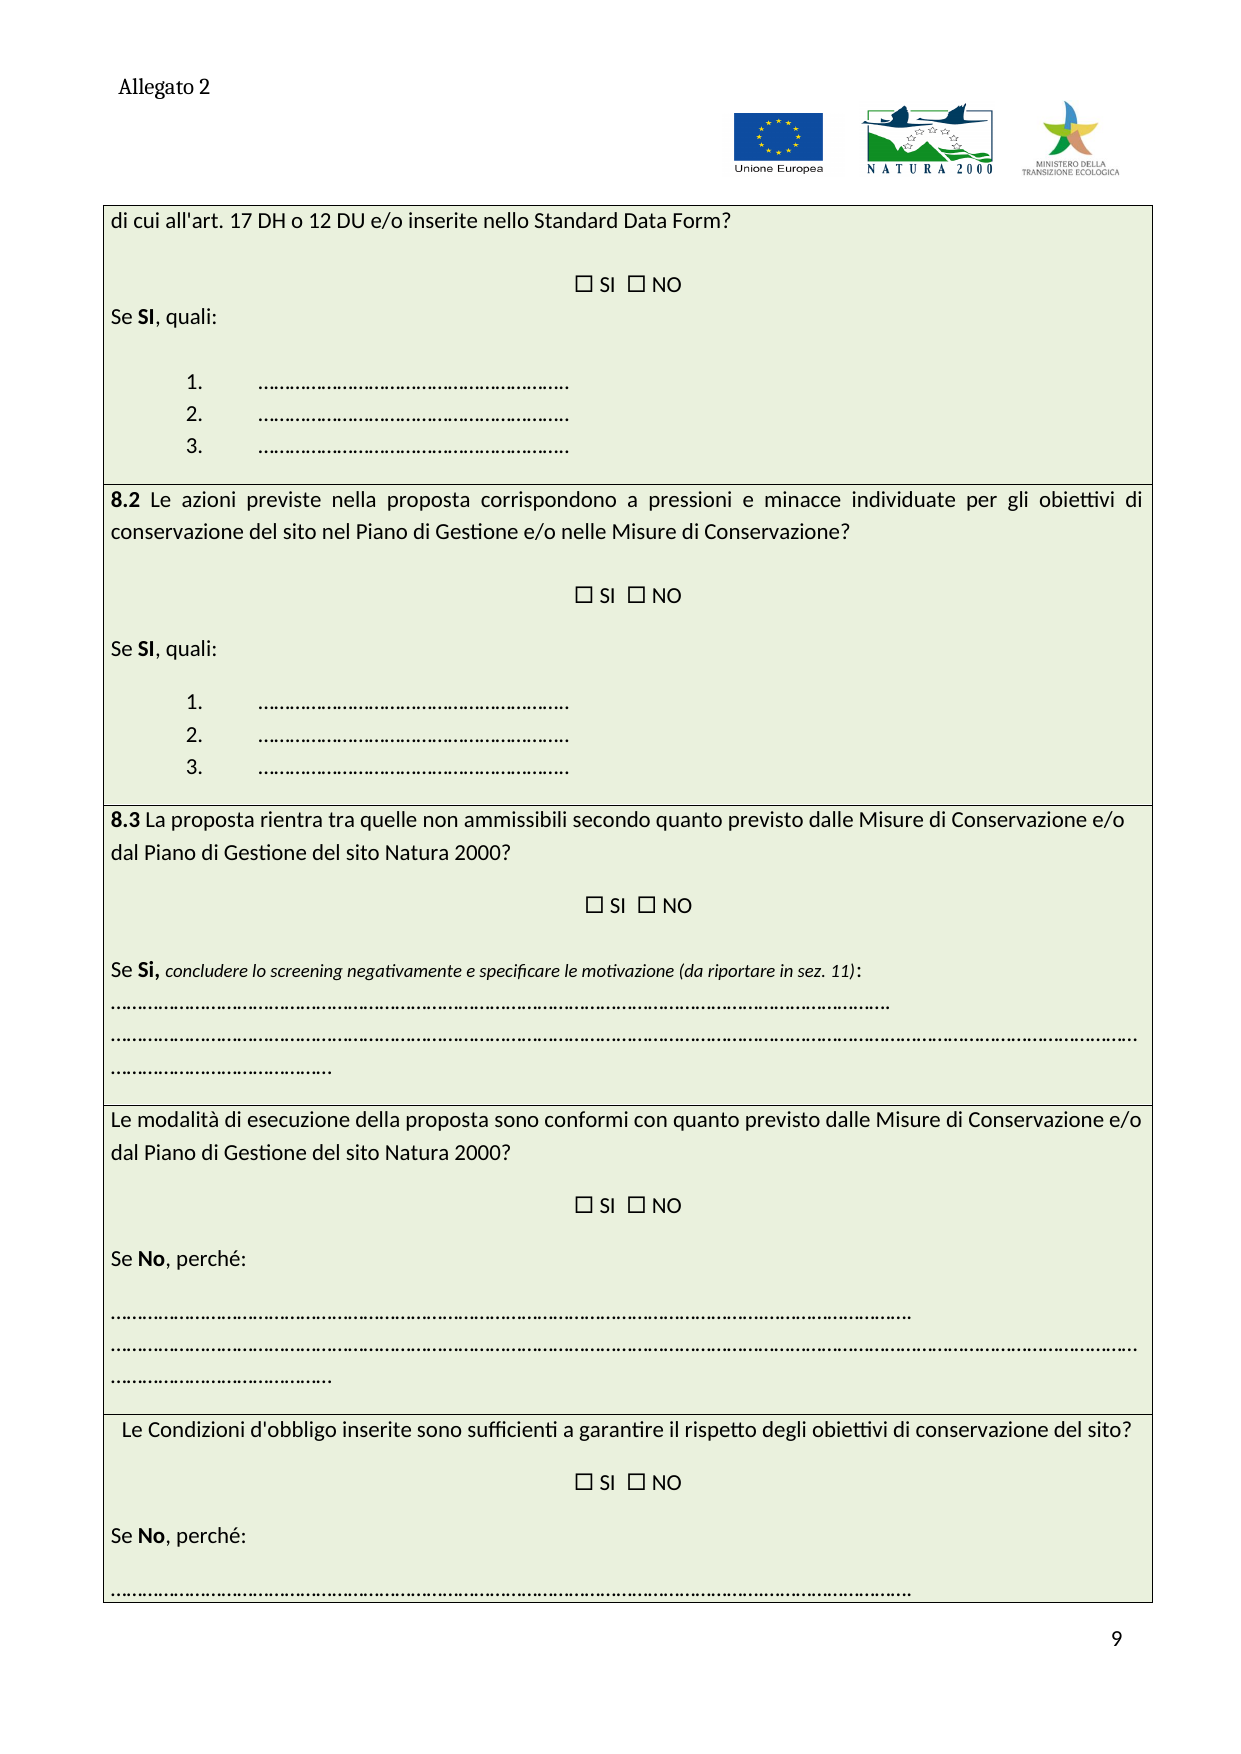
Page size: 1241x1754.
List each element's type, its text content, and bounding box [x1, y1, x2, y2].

picture [1004, 100, 1137, 177]
picture [721, 113, 846, 177]
table_cell Le modalità di esecuzione della proposta sono conformi con quanto previsto dalle Misure di Conservazione e/o dal Piano di Gestione del sito Natura 2000? SI NO Se No, perché: …………………………………………………………………………………………………………….……………………….………………………………………………………………………………………………………………………………………………………………………………………………………………… [104, 1106, 1152, 1414]
table_cell 8.2 Le azioni previste nella proposta corrispondono a pressioni e minacce individuate per gli obiettivi di conservazione del sito nel Piano di Gestione e/o nelle Misure di Conservazione? SI NO Se SI, quali: 1. ………………………………………………….. 2. ………………………………………………….. 3. ………………………………………………….. [104, 485, 1152, 804]
picture [858, 100, 995, 177]
table_cell 8.3 La proposta rientra tra quelle non ammissibili secondo quanto previsto dalle Misure di Conservazione e/o dal Piano di Gestione del sito Natura 2000? SI NO Se Si, concludere lo screening negativamente e specificare le motivazione (da riportare in sez. 11): ………………………………………………………………………………………………………………………………….………………………………………………………………………………………………………………………………………………………………………………………………………………… [104, 806, 1152, 1104]
